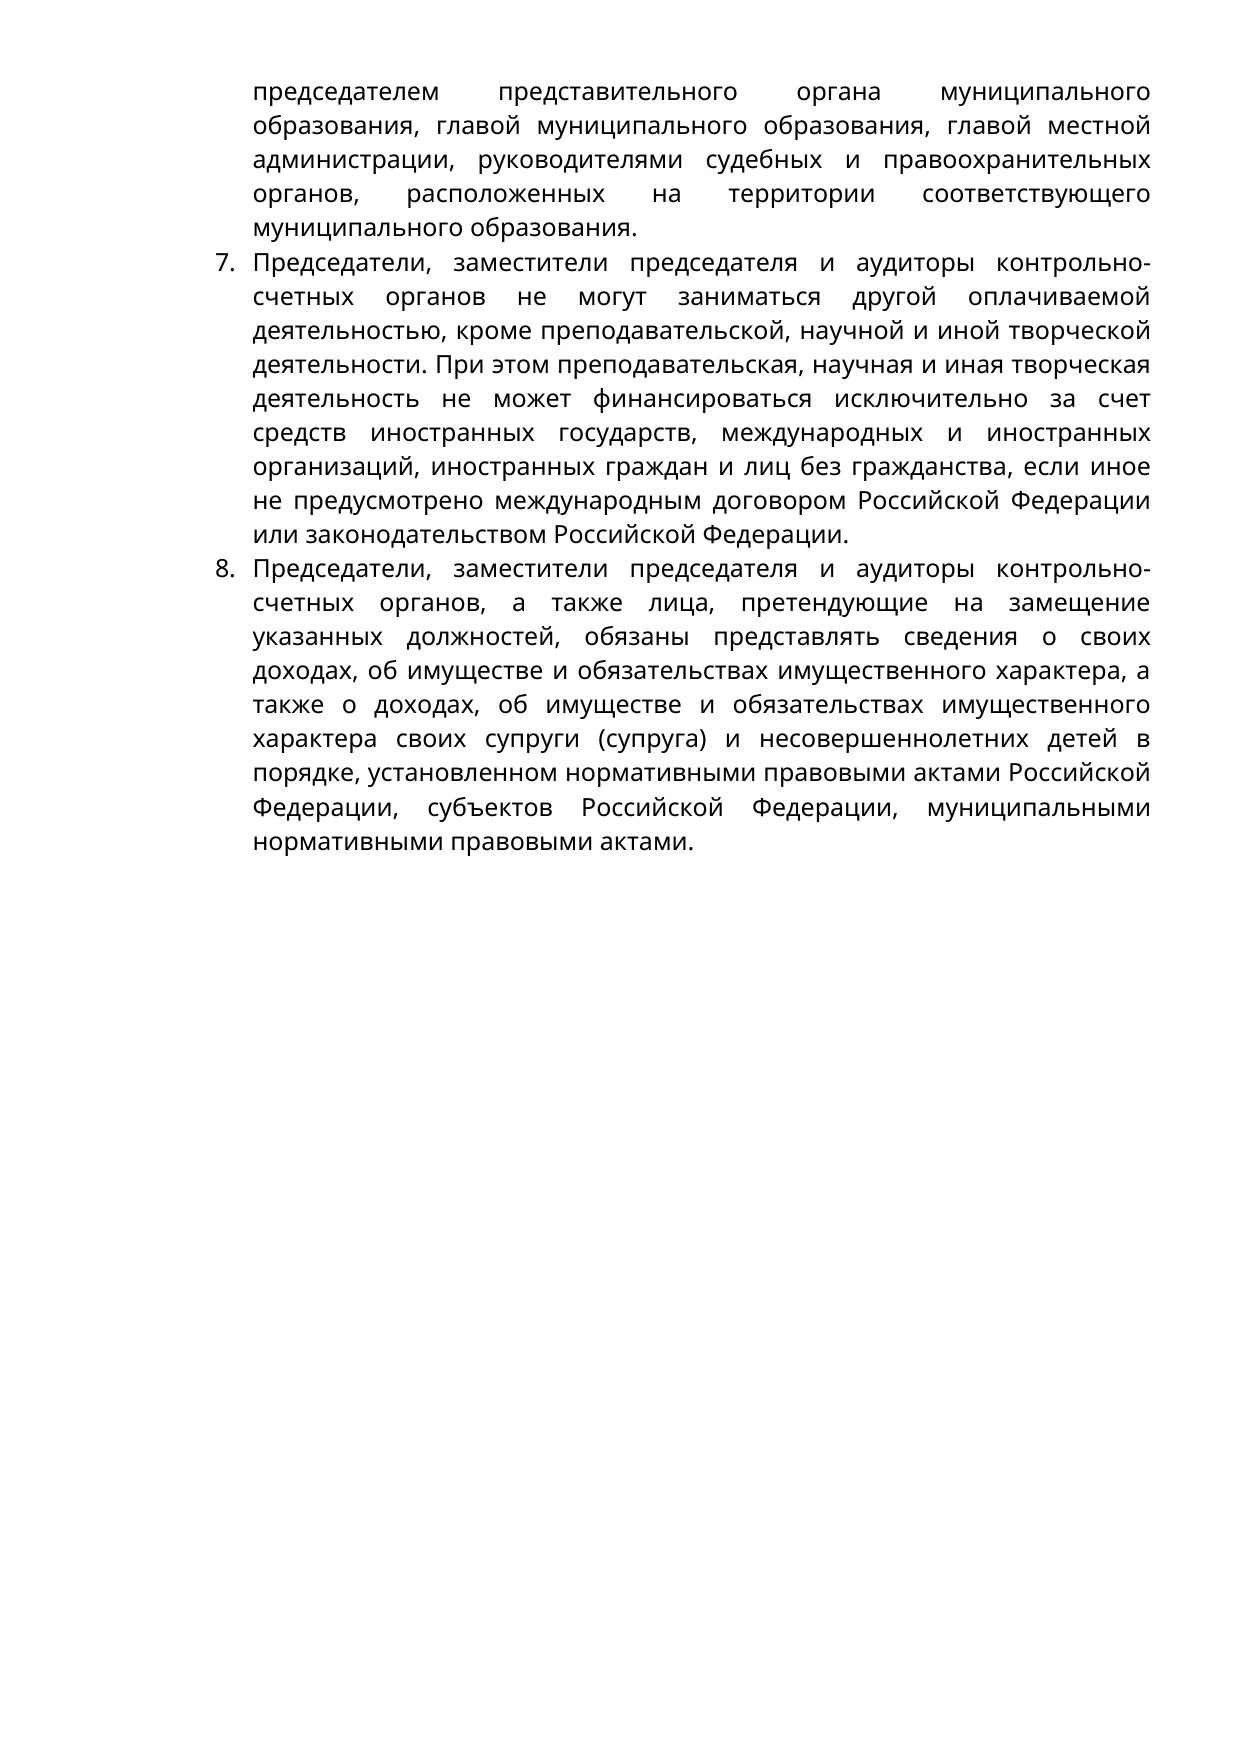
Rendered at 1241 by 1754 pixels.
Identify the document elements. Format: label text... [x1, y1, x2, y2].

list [215, 74, 1152, 244]
list Председатели, заместители председателя и аудиторы контрольно-счетных органов не могут заниматься другой оплачиваемой деятельностью, кроме преподавательской, научной и иной творческой деятельности. При этом преподавательская, научная и иная творческая деятельность не может финансироваться исключительно за счет средств иностранных государств, международных и иностранных организаций, иностранных граждан и лиц без гражданства, если иное не предусмотрено международным договором Российской Федерации или законодательством Российской Федерации. [215, 244, 1152, 551]
list Председатели, заместители председателя и аудиторы контрольно-счетных органов, а также лица, претендующие на замещение указанных должностей, обязаны представлять сведения о своих доходах, об имуществе и обязательствах имущественного характера, а также о доходах, об имуществе и обязательствах имущественного характера своих супруги (супруга) и несовершеннолетних детей в порядке, установленном нормативными правовыми актами Российской Федерации, субъектов Российской Федерации, муниципальными нормативными правовыми актами. [215, 551, 1152, 857]
